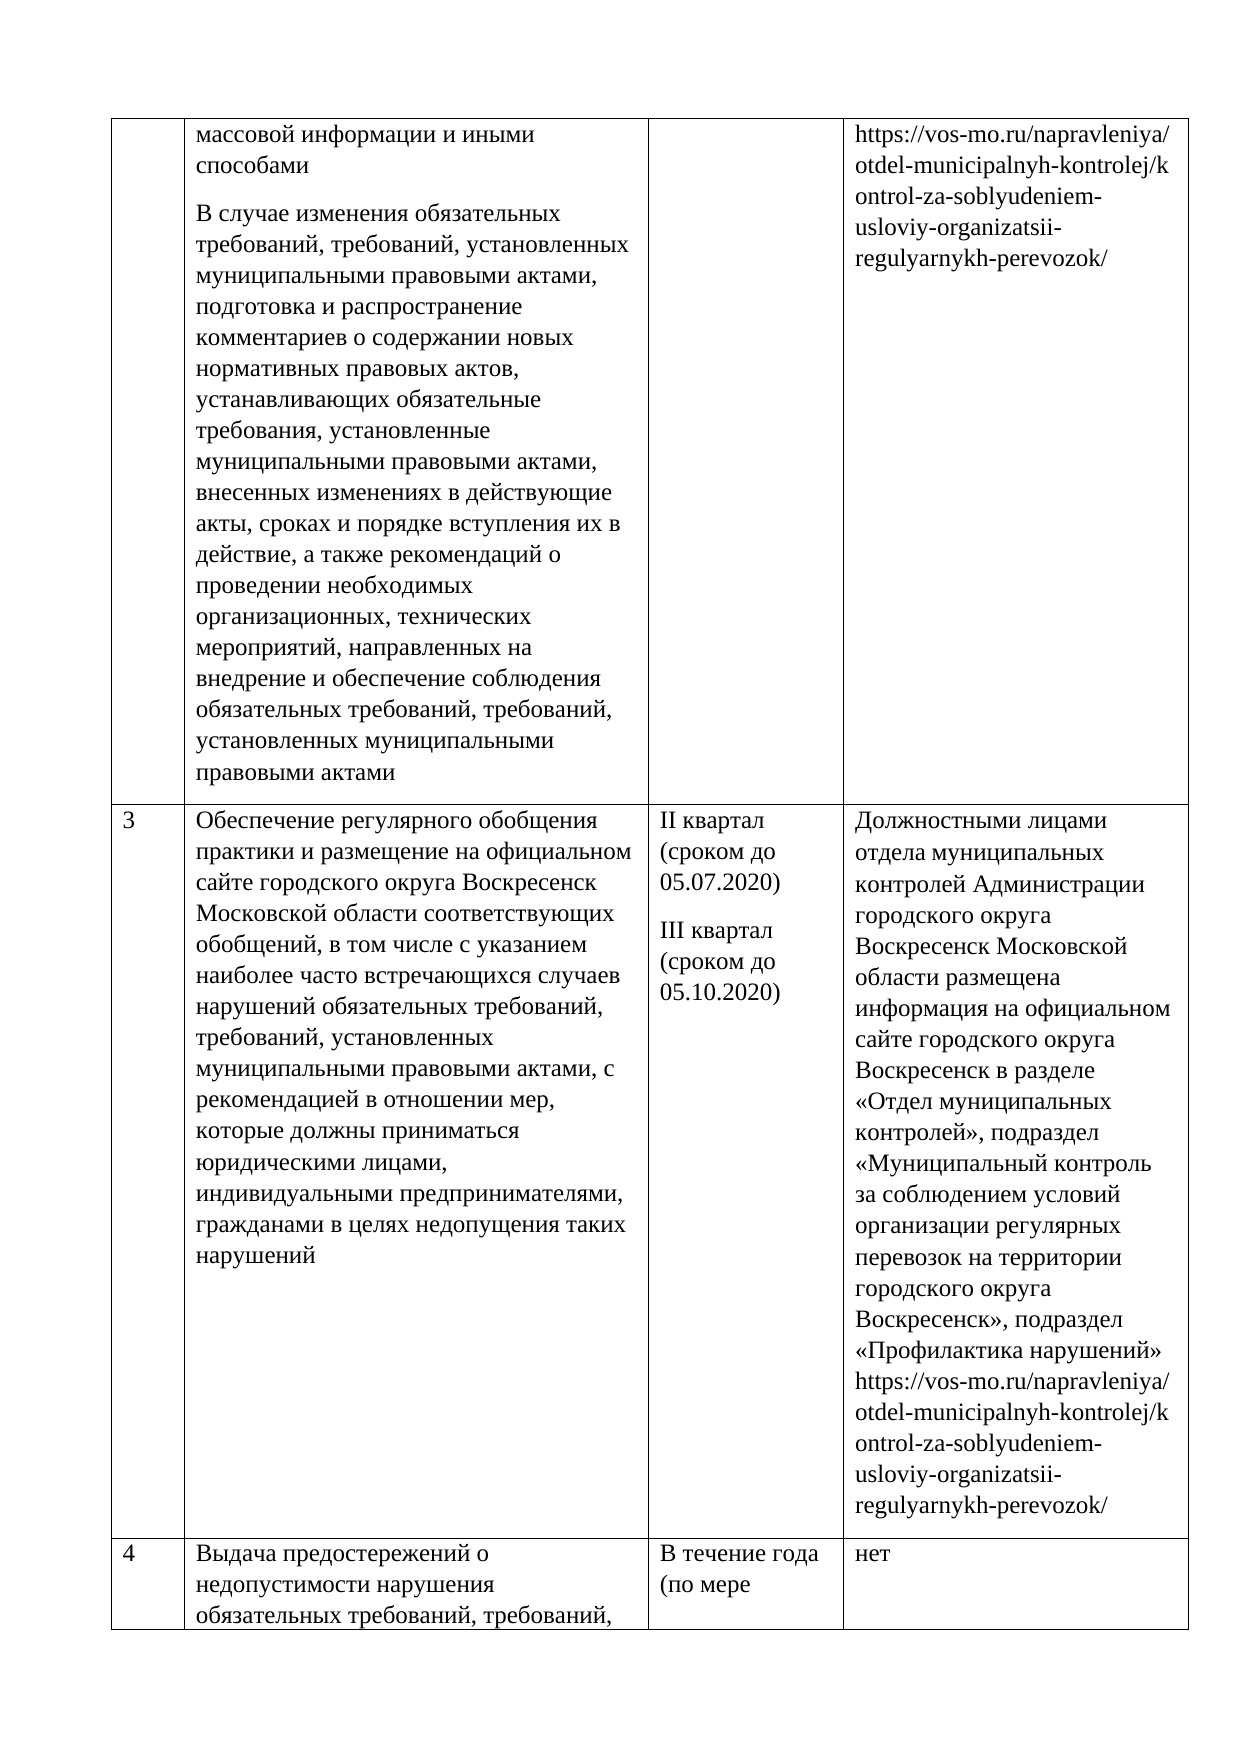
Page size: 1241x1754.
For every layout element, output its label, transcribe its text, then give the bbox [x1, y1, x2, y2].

table_cell II квартал (сроком до 05.07.2020) III квартал (сроком до 05.10.2020) [649, 805, 843, 1537]
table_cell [844, 119, 1188, 804]
table_cell нет [844, 1539, 1188, 1629]
table_cell 2 [112, 119, 184, 804]
table_cell 4 [112, 1539, 184, 1629]
table_cell Должностными лицами отдела муниципальных контролей Администрации городского округа Воскресенск Московской области размещена информация на официальном сайте городского округа Воскресенск в разделе «Отдел муниципальных контролей», подраздел «Муниципальный контроль за соблюдением условий организации регулярных перевозок на территории городского округа Воскресенск», подраздел «Профилактика нарушений» https://vos-mo.ru/napravleniya/otdel-municipalnyh-kontrolej/kontrol-za-soblyudeniem-usloviy-organizatsii-regulyarnykh-perevozok/ [844, 805, 1188, 1537]
table_cell Обеспечение регулярного обобщения практики и размещение на официальном сайте городского округа Воскресенск Московской области соответствующих обобщений, в том числе с указанием наиболее часто встречающихся случаев нарушений обязательных требований, требований, установленных муниципальными правовыми актами, с рекомендацией в отношении мер, которые должны приниматься юридическими лицами, индивидуальными предпринимателями, гражданами в целях недопущения таких нарушений [185, 805, 648, 1537]
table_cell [649, 1539, 843, 1629]
table_cell 3 [112, 805, 184, 1537]
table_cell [185, 119, 648, 804]
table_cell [649, 119, 843, 804]
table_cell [185, 1539, 648, 1629]
